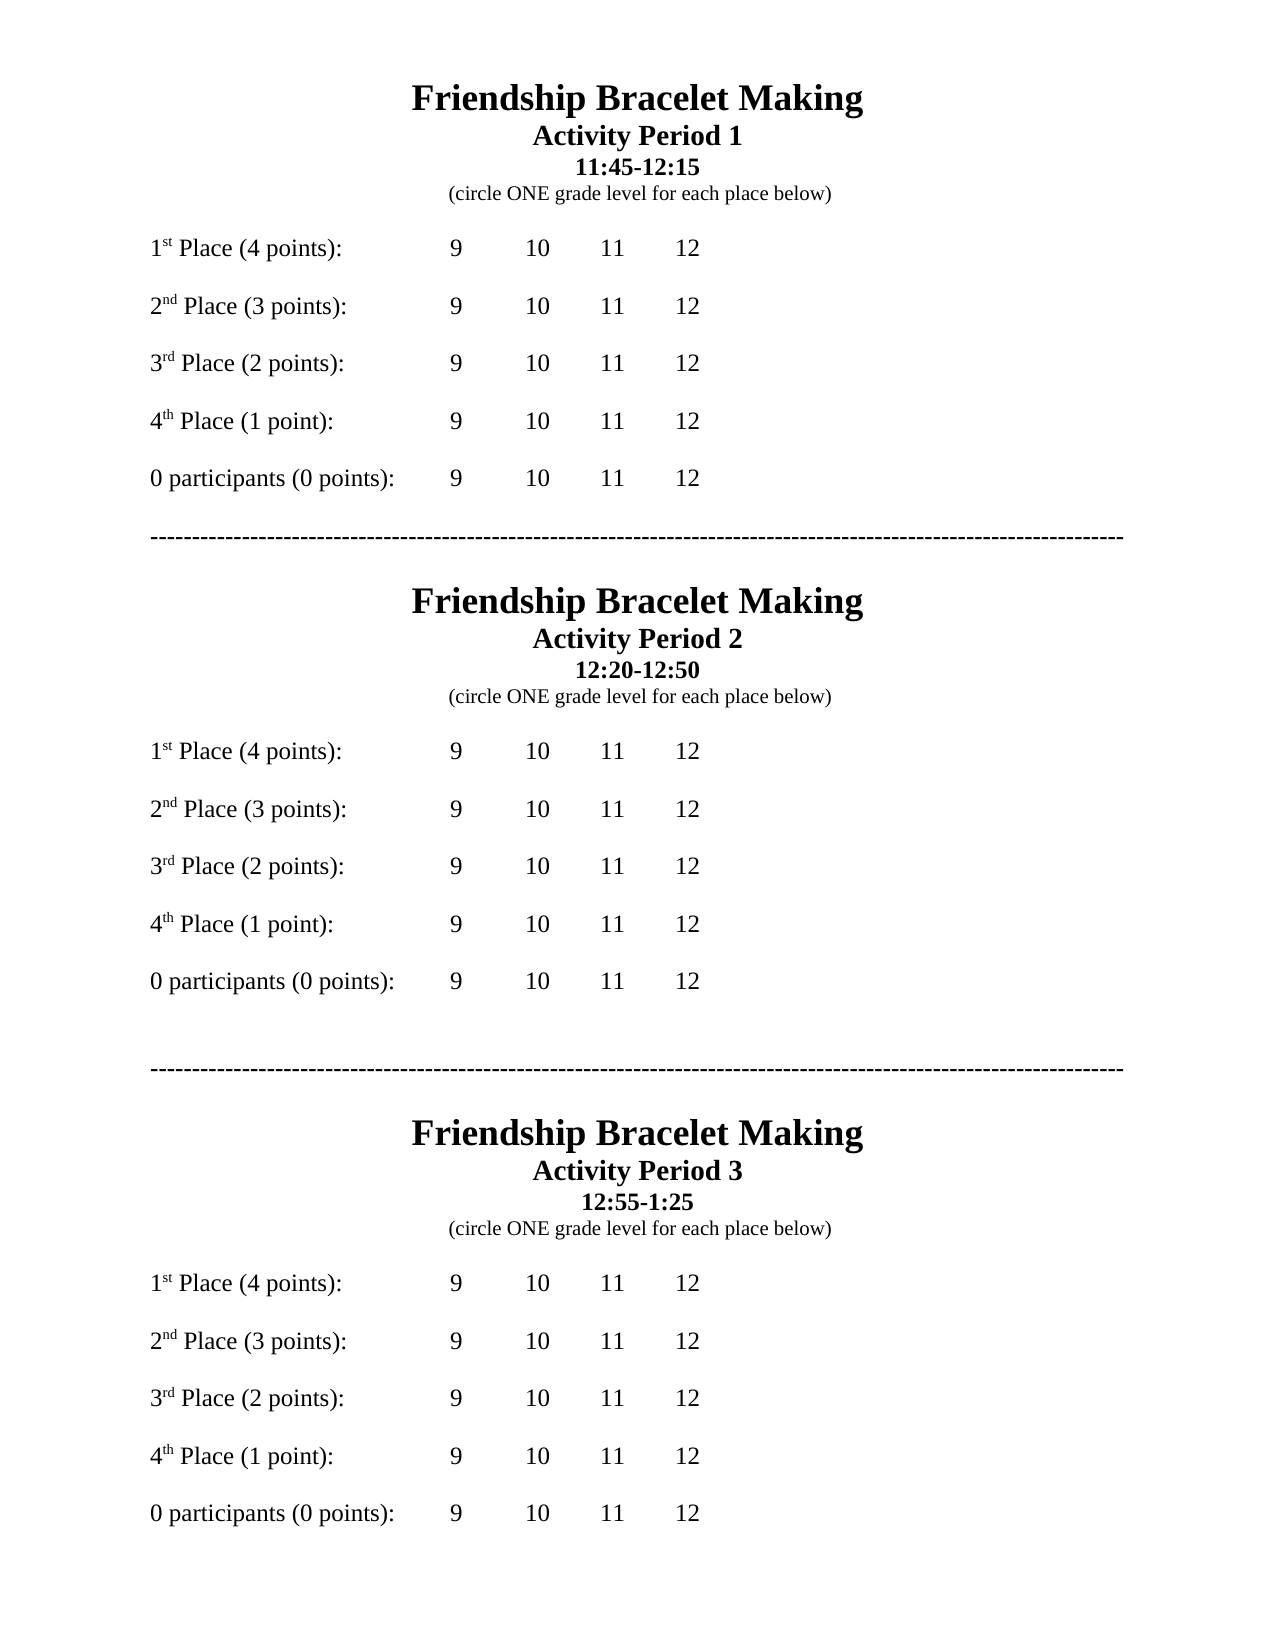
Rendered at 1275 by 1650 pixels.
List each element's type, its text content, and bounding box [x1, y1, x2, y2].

text 4th Place (1 point): 9 10 11 12 [150, 406, 1125, 434]
text Friendship Bracelet Making [150, 1110, 1125, 1153]
text 1st Place (4 points): 9 10 11 12 [150, 233, 1125, 262]
text 0 participants (0 points): 9 10 11 12 [150, 966, 1125, 995]
text Activity Period 1 [150, 118, 1125, 152]
text 3rd Place (2 points): 9 10 11 12 [150, 851, 1125, 880]
text 0 participants (0 points): 9 10 11 12 [150, 463, 1125, 492]
text 11:45-12:15 [150, 152, 1125, 180]
text (circle ONE grade level for each place below) [150, 180, 1125, 204]
text --------------------------------------------------------------------------------------------------------------------- [150, 1053, 1125, 1081]
text 12:20-12:50 [150, 655, 1125, 684]
text 1st Place (4 points): 9 10 11 12 [150, 736, 1125, 765]
text (circle ONE grade level for each place below) [150, 684, 1125, 708]
text (circle ONE grade level for each place below) [150, 1216, 1125, 1240]
text 12:55-1:25 [150, 1187, 1125, 1216]
text 3rd Place (2 points): 9 10 11 12 [150, 348, 1125, 377]
text Friendship Bracelet Making [150, 75, 1125, 118]
text 2nd Place (3 points): 9 10 11 12 [150, 1326, 1125, 1355]
text 2nd Place (3 points): 9 10 11 12 [150, 291, 1125, 319]
text 4th Place (1 point): 9 10 11 12 [150, 909, 1125, 938]
text 4th Place (1 point): 9 10 11 12 [150, 1441, 1125, 1470]
text Friendship Bracelet Making [150, 578, 1125, 621]
text 3rd Place (2 points): 9 10 11 12 [150, 1383, 1125, 1412]
text --------------------------------------------------------------------------------------------------------------------- [150, 521, 1125, 549]
text 1st Place (4 points): 9 10 11 12 [150, 1268, 1125, 1297]
text 2nd Place (3 points): 9 10 11 12 [150, 794, 1125, 823]
text Activity Period 3 [150, 1153, 1125, 1187]
text 0 participants (0 points): 9 10 11 12 [150, 1498, 1125, 1527]
text Activity Period 2 [150, 621, 1125, 655]
